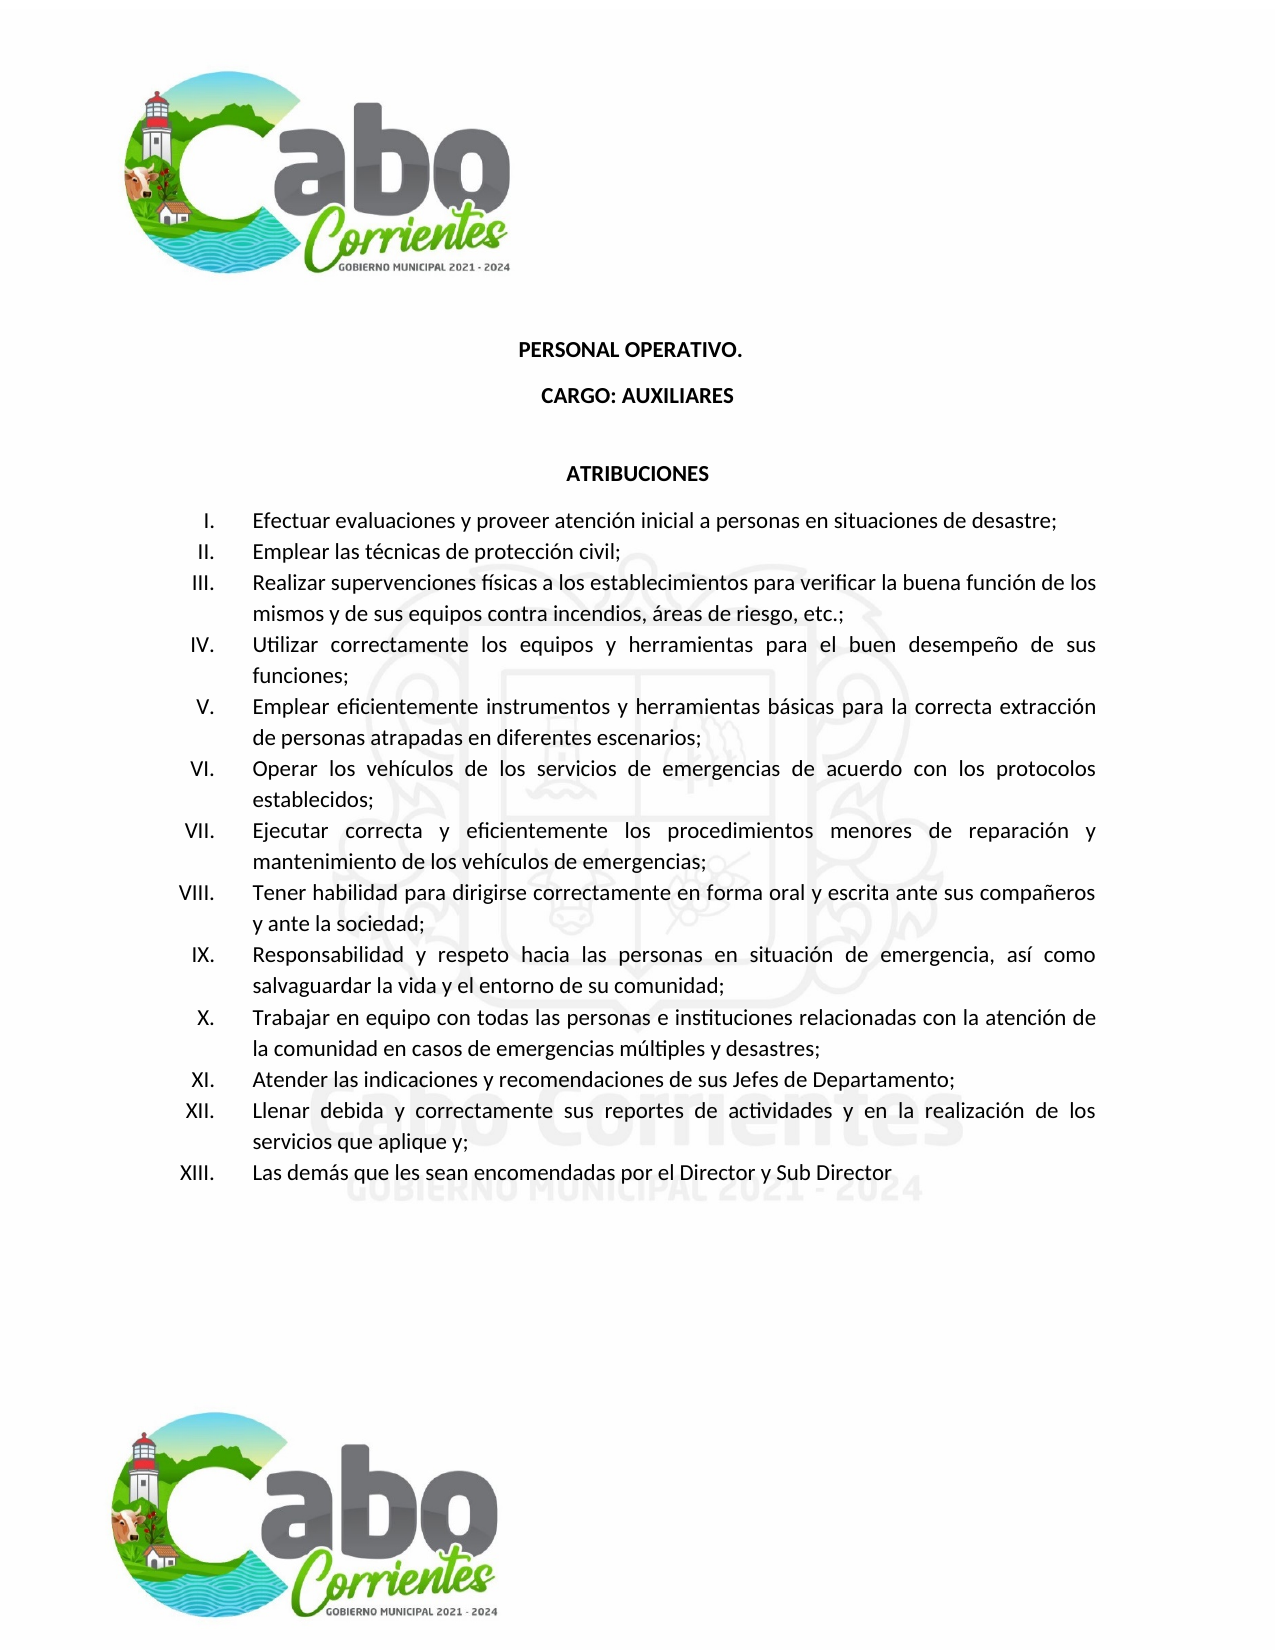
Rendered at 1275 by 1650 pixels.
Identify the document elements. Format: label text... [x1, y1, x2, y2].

subtitle CARGO: AUXILIARES [191, 382, 1084, 409]
list Responsabilidad y respeto hacia las personas en situación de emergencia, así como salvaguardar la vida y el entorno de su comunidad; [215, 941, 1098, 1000]
list Utilizar correctamente los equipos y herramientas para el buen desempeño de sus funciones; [215, 630, 1098, 689]
list Llenar debida y correctamente sus reportes de actividades y en la realización de los servicios que aplique y; [215, 1096, 1098, 1155]
list Emplear las técnicas de protección civil; [215, 537, 1098, 565]
list Tener habilidad para dirigirse correctamente en forma oral y escrita ante sus compañeros y ante la sociedad; [215, 878, 1098, 938]
list Efectuar evaluaciones y proveer atención inicial a personas en situaciones de desastre; [215, 506, 1098, 534]
list Trabajar en equipo con todas las personas e instituciones relacionadas con la atención de la comunidad en casos de emergencias múltiples y desastres; [215, 1003, 1098, 1062]
list Emplear eficientemente instrumentos y herramientas básicas para la correcta extracción de personas atrapadas en diferentes escenarios; [215, 692, 1098, 751]
list Realizar supervenciones físicas a los establecimientos para verificar la buena función de los mismos y de sus equipos contra incendios, áreas de riesgo, etc.; [215, 568, 1098, 627]
list Atender las indicaciones y recomendaciones de sus Jefes de Departamento; [215, 1065, 1098, 1093]
list Operar los vehículos de los servicios de emergencias de acuerdo con los protocolos establecidos; [215, 754, 1098, 813]
list Las demás que les sean encomendadas por el Director y Sub Director [215, 1158, 1098, 1186]
text PERSONAL OPERATIVO. [177, 335, 1084, 363]
list Ejecutar correcta y eficientemente los procedimientos menores de reparación y mantenimiento de los vehículos de emergencias; [215, 816, 1098, 876]
text ATRIBUCIONES [177, 459, 1098, 487]
picture [0, 9, 1275, 1650]
